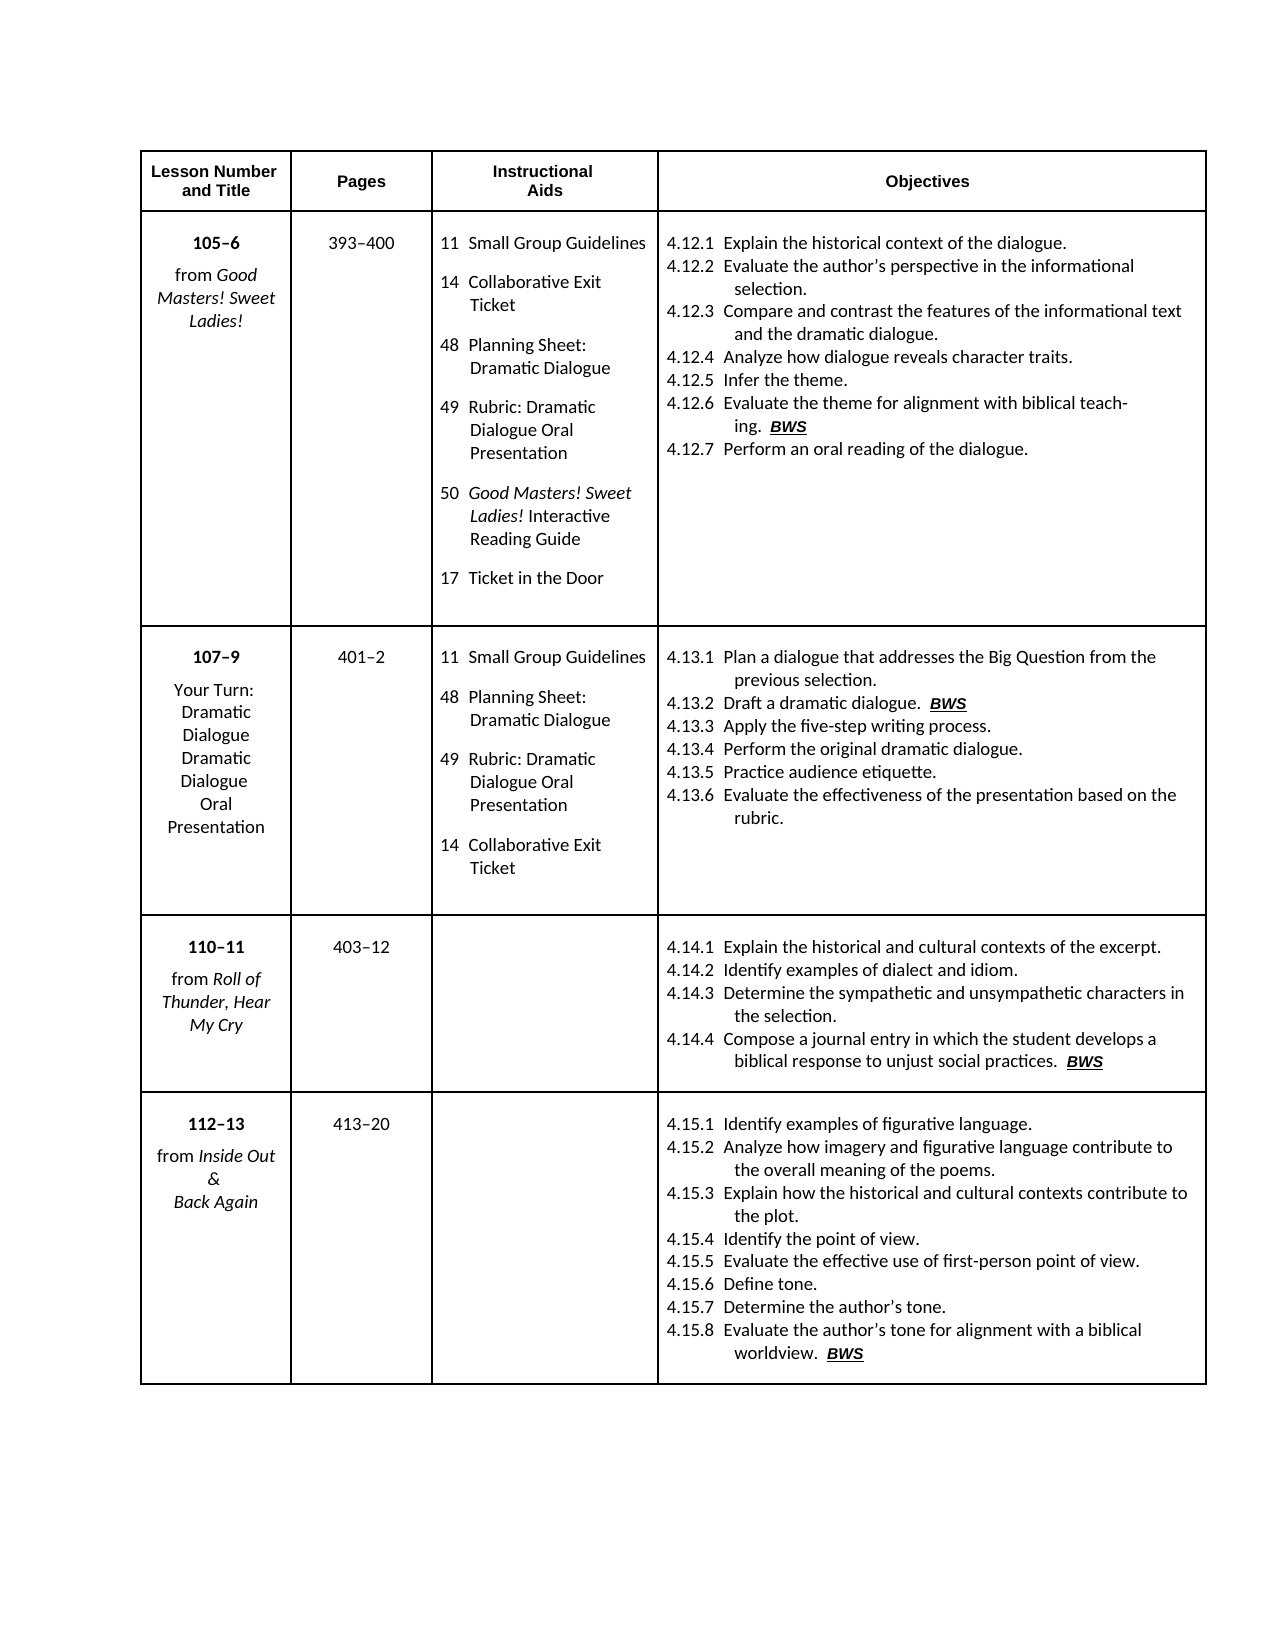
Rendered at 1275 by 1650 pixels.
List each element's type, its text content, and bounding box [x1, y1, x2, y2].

table_cell 4.14.1 Explain the historical and cultural contexts of the excerpt. 4.14.2 Identify examples of dialect and idiom. 4.14.3 Determine the sympathetic and unsympathetic characters in the selection. 4.14.4 Compose a journal entry in which the student develops a biblical response to unjust social practices. BWS [659, 916, 1205, 1091]
table_header Lesson Number and Title [142, 152, 290, 210]
table_cell 413–20 [292, 1093, 431, 1383]
table_cell 393–400 [292, 212, 431, 624]
table_cell 112–13 from Inside Out & Back Again [142, 1093, 290, 1383]
table_cell 105–6 from Good Masters! Sweet Ladies! [142, 212, 290, 624]
table_cell [433, 916, 657, 1091]
table_cell 4.13.1 Plan a dialogue that addresses the Big Question from the previous selection. 4.13.2 Draft a dramatic dialogue. BWS 4.13.3 Apply the five-step writing process. 4.13.4 Perform the original dramatic dialogue. 4.13.5 Practice audience etiquette. 4.13.6 Evaluate the effectiveness of the presentation based on the rubric. [659, 627, 1205, 914]
table_header Pages [292, 152, 431, 210]
table_cell 401–2 [292, 627, 431, 914]
table_cell 110–11 from Roll of Thunder, Hear My Cry [142, 916, 290, 1091]
table_cell 4.12.1 Explain the historical context of the dialogue. 4.12.2 Evaluate the author’s perspective in the informational selection. 4.12.3 Compare and contrast the features of the informational text and the dramatic dialogue. 4.12.4 Analyze how dialogue reveals character traits. 4.12.5 Infer the theme. 4.12.6 Evaluate the theme for alignment with biblical teach- ing. BWS 4.12.7 Perform an oral reading of the dialogue. [659, 212, 1205, 624]
table_cell 4.15.1 Identify examples of figurative language. 4.15.2 Analyze how imagery and figurative language contribute to the overall meaning of the poems. 4.15.3 Explain how the historical and cultural contexts contribute to the plot. 4.15.4 Identify the point of view. 4.15.5 Evaluate the effective use of first-person point of view. 4.15.6 Define tone. 4.15.7 Determine the author’s tone. 4.15.8 Evaluate the author’s tone for alignment with a biblical worldview. BWS [659, 1093, 1205, 1383]
table_cell 11 Small Group Guidelines 48 Planning Sheet: Dramatic Dialogue 49 Rubric: Dramatic Dialogue Oral Presentation 14 Collaborative Exit Ticket [433, 627, 657, 914]
table_header Objectives [659, 152, 1205, 210]
table_cell [433, 1093, 657, 1383]
table_header Instructional Aids [433, 152, 657, 210]
table_cell 11 Small Group Guidelines 14 Collaborative Exit Ticket 48 Planning Sheet: Dramatic Dialogue 49 Rubric: Dramatic Dialogue Oral Presentation 50 Good Masters! Sweet Ladies! Interactive Reading Guide 17 Ticket in the Door [433, 212, 657, 624]
table_cell 107–9 Your Turn: Dramatic Dialogue Dramatic Dialogue Oral Presentation [142, 627, 290, 914]
table_cell 403–12 [292, 916, 431, 1091]
